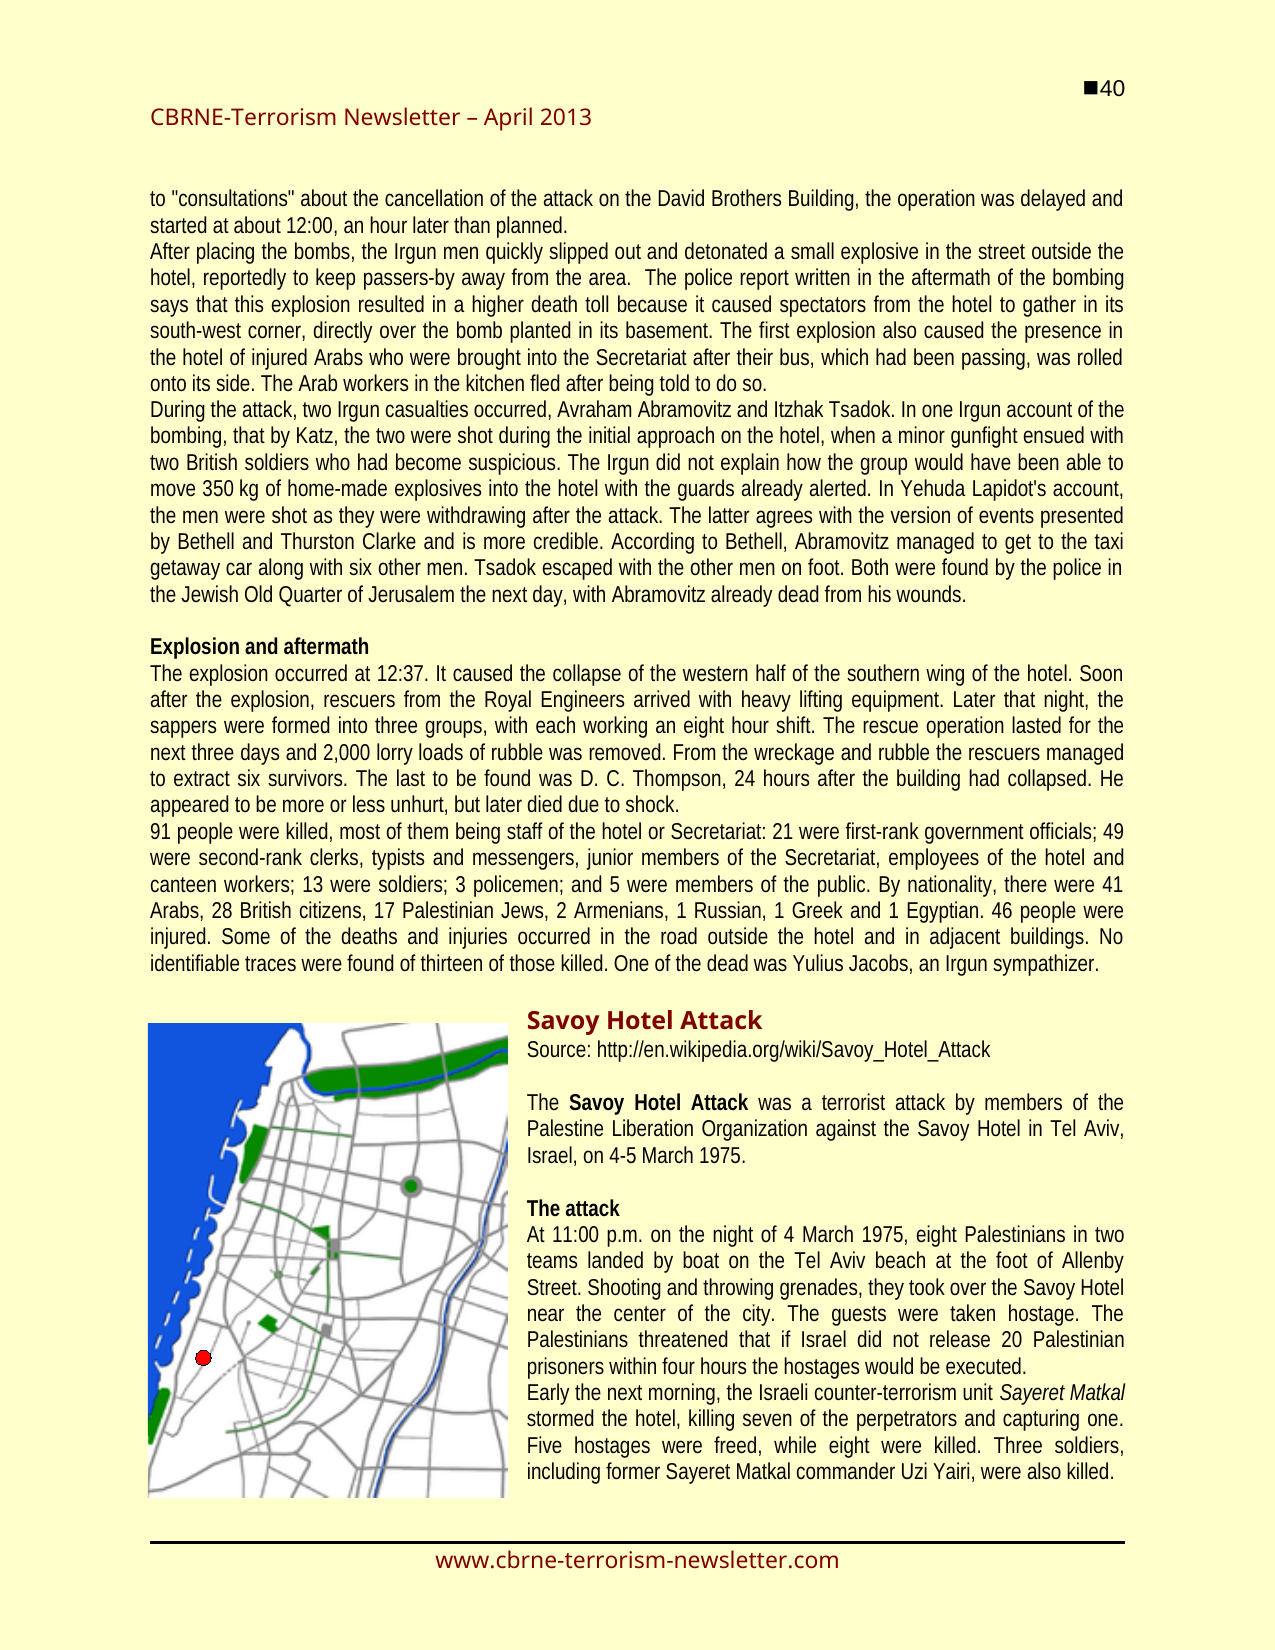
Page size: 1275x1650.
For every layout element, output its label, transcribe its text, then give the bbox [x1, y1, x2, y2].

text During the attack, two Irgun casualties occurred, Avraham Abramovitz and Itzhak Tsadok. In one Irgun account of the bombing, that by Katz, the two were shot during the initial approach on the hotel, when a minor gunfight ensued with two British soldiers who had become suspicious. The Irgun did not explain how the group would have been able to move 350 kg of home-made explosives into the hotel with the guards already alerted. In Yehuda Lapidot's account, the men were shot as they were withdrawing after the attack. The latter agrees with the version of events presented by Bethell and Thurston Clarke and is more credible. According to Bethell, Abramovitz managed to get to the taxi getaway car along with six other men. Tsadok escaped with the other men on foot. Both were found by the police in the Jewish Old Quarter of Jerusalem the next day, with Abramovitz already dead from his wounds. [150, 396, 1125, 607]
subtitle Savoy Hotel Attack [150, 1002, 1125, 1036]
picture [143, 1023, 508, 1496]
text The explosion occurred at 12:37. It caused the collapse of the western half of the southern wing of the hotel. Soon after the explosion, rescuers from the Royal Engineers arrived with heavy lifting equipment. Later that night, the sappers were formed into three groups, with each working an eight hour shift. The rescue operation lasted for the next three days and 2,000 lorry loads of rubble was removed. From the wreckage and rubble the rescuers managed to extract six survivors. The last to be found was D. C. Thompson, 24 hours after the building had collapsed. He appeared to be more or less unhurt, but later died due to shock. [150, 660, 1125, 818]
text After placing the bombs, the Irgun men quickly slipped out and detonated a small explosive in the street outside the hotel, reportedly to keep passers-by away from the area. The police report written in the aftermath of the bombing says that this explosion resulted in a higher death toll because it caused spectators from the hotel to gather in its south-west corner, directly over the bomb planted in its basement. The first explosion also caused the presence in the hotel of injured Arabs who were brought into the Secretariat after their bus, which had been passing, was rolled onto its side. The Arab workers in the kitchen fled after being told to do so. [150, 238, 1125, 396]
subtitle The attack [508, 1194, 1125, 1221]
subtitle Explosion and aftermath [150, 633, 1125, 660]
text The Savoy Hotel Attack was a terrorist attack by members of the Palestine Liberation Organization against the Savoy Hotel in Tel Aviv, Israel, on 4-5 March 1975. [508, 1089, 1125, 1168]
text Source: http://en.wikipedia.org/wiki/Savoy_Hotel_Attack [508, 1036, 1125, 1063]
text 91 people were killed, most of them being staff of the hotel or Secretariat: 21 were first-rank government officials; 49 were second-rank clerks, typists and messengers, junior members of the Secretariat, employees of the hotel and canteen workers; 13 were soldiers; 3 policemen; and 5 were members of the public. By nationality, there were 41 Arabs, 28 British citizens, 17 Palestinian Jews, 2 Armenians, 1 Russian, 1 Greek and 1 Egyptian. 46 people were injured. Some of the deaths and injuries occurred in the road outside the hotel and in adjacent buildings. No identifiable traces were found of thirteen of those killed. One of the dead was Yulius Jacobs, an Irgun sympathizer. [150, 818, 1125, 976]
text Early the next morning, the Israeli counter-terrorism unit Sayeret Matkal stormed the hotel, killing seven of the perpetrators and capturing one. Five hostages were freed, while eight were killed. Three soldiers, including former Sayeret Matkal commander Uzi Yairi, were also killed. [508, 1379, 1125, 1484]
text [150, 185, 1125, 238]
text At 11:00 p.m. on the night of 4 March 1975, eight Palestinians in two teams landed by boat on the Tel Aviv beach at the foot of Allenby Street. Shooting and throwing grenades, they took over the Savoy Hotel near the center of the city. The guests were taken hostage. The Palestinians threatened that if Israel did not release 20 Palestinian prisoners within four hours the hostages would be executed. [508, 1221, 1125, 1379]
